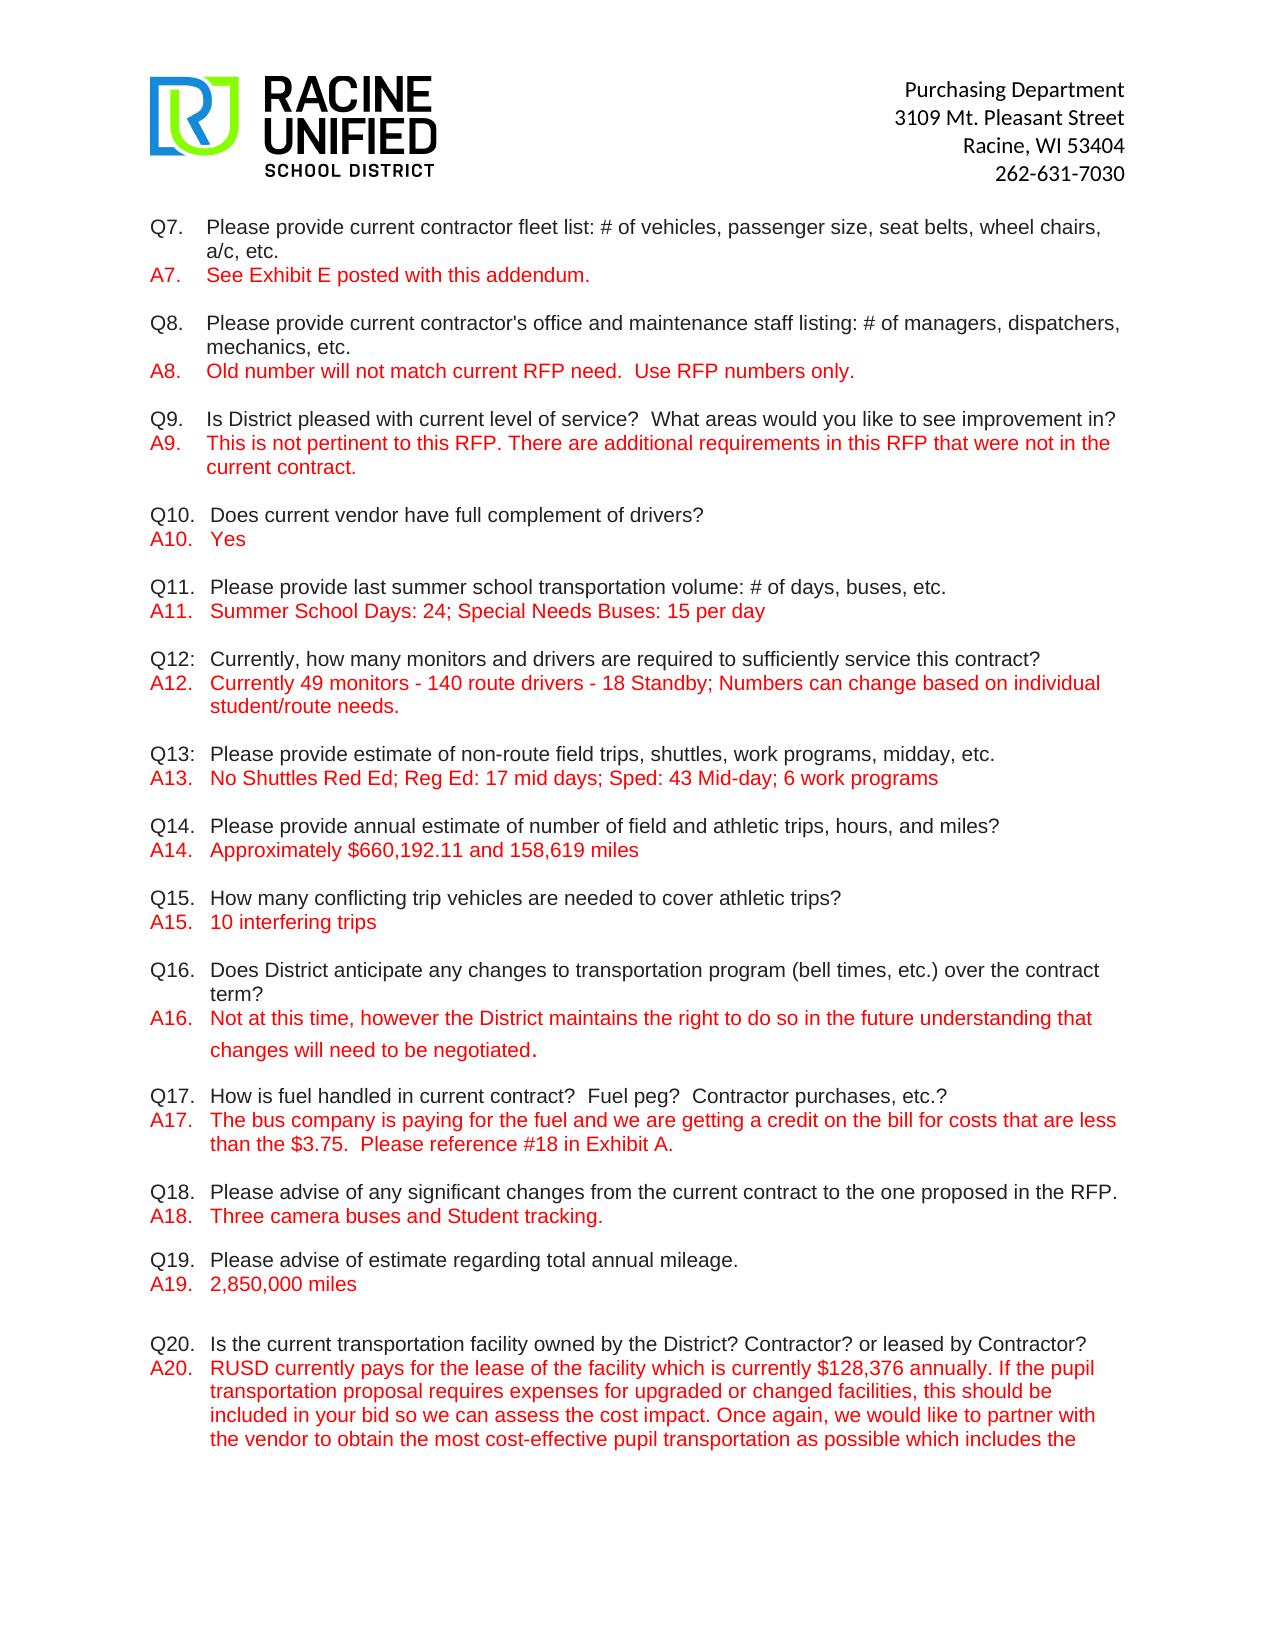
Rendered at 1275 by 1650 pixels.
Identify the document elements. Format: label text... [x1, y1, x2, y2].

text Q17. How is fuel handled in current contract? Fuel peg? Contractor purchases, etc.? [150, 1084, 1125, 1108]
text Q10. Does current vendor have full complement of drivers? [150, 503, 1125, 527]
text A8. Old number will not match current RFP need. Use RFP numbers only. [150, 359, 1125, 383]
text Q18. Please advise of any significant changes from the current contract to the one proposed in the RFP. [150, 1179, 1125, 1203]
text Q14. Please provide annual estimate of number of field and athletic trips, hours, and miles? [150, 814, 1125, 838]
text A10. Yes [150, 527, 1125, 551]
text A17. The bus company is paying for the fuel and we are getting a credit on the bill for costs that are less than the $3.75. Please reference #18 in Exhibit A. [150, 1108, 1125, 1156]
picture [150, 76, 437, 177]
text A11. Summer School Days: 24; Special Needs Buses: 15 per day [150, 598, 1125, 622]
text A14. Approximately $660,192.11 and 158,619 miles [150, 838, 1125, 862]
text A16. Not at this time, however the District maintains the right to do so in the future understanding that changes will need to be negotiated. [150, 1006, 1125, 1063]
text A12. Currently 49 monitors - 140 route drivers - 18 Standby; Numbers can change based on individual student/route needs. [150, 670, 1125, 718]
text Q7. Please provide current contractor fleet list: # of vehicles, passenger size, seat belts, wheel chairs, a/c, etc. [150, 215, 1125, 263]
text Q16. Does District anticipate any changes to transportation program (bell times, etc.) over the contract term? [150, 958, 1125, 1006]
text Q13: Please provide estimate of non-route field trips, shuttles, work programs, midday, etc. [150, 742, 1125, 766]
text Q8. Please provide current contractor's office and maintenance staff listing: # of managers, dispatchers, mechanics, etc. [150, 311, 1125, 359]
text Q9. Is District pleased with current level of service? What areas would you like to see improvement in? [150, 407, 1125, 431]
text Q15. How many conflicting trip vehicles are needed to cover athletic trips? [150, 886, 1125, 910]
text A9. This is not pertinent to this RFP. There are additional requirements in this RFP that were not in the current contract. [150, 431, 1125, 479]
text Q11. Please provide last summer school transportation volume: # of days, buses, etc. [150, 574, 1125, 598]
text A13. No Shuttles Red Ed; Reg Ed: 17 mid days; Sped: 43 Mid-day; 6 work programs [150, 766, 1125, 790]
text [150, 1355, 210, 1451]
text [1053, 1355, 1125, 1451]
text A18. Three camera buses and Student tracking. [150, 1203, 1125, 1227]
text Q20. Is the current transportation facility owned by the District? Contractor? or leased by Contractor? [150, 1331, 1125, 1355]
text A15. 10 interfering trips [150, 910, 1125, 934]
text A7. See Exhibit E posted with this addendum. [150, 263, 1125, 287]
text Q12: Currently, how many monitors and drivers are required to sufficiently service this contract? [150, 646, 1125, 670]
text Q19. Please advise of estimate regarding total annual mileage. [150, 1248, 1125, 1272]
text A19. 2,850,000 miles [150, 1272, 1125, 1296]
